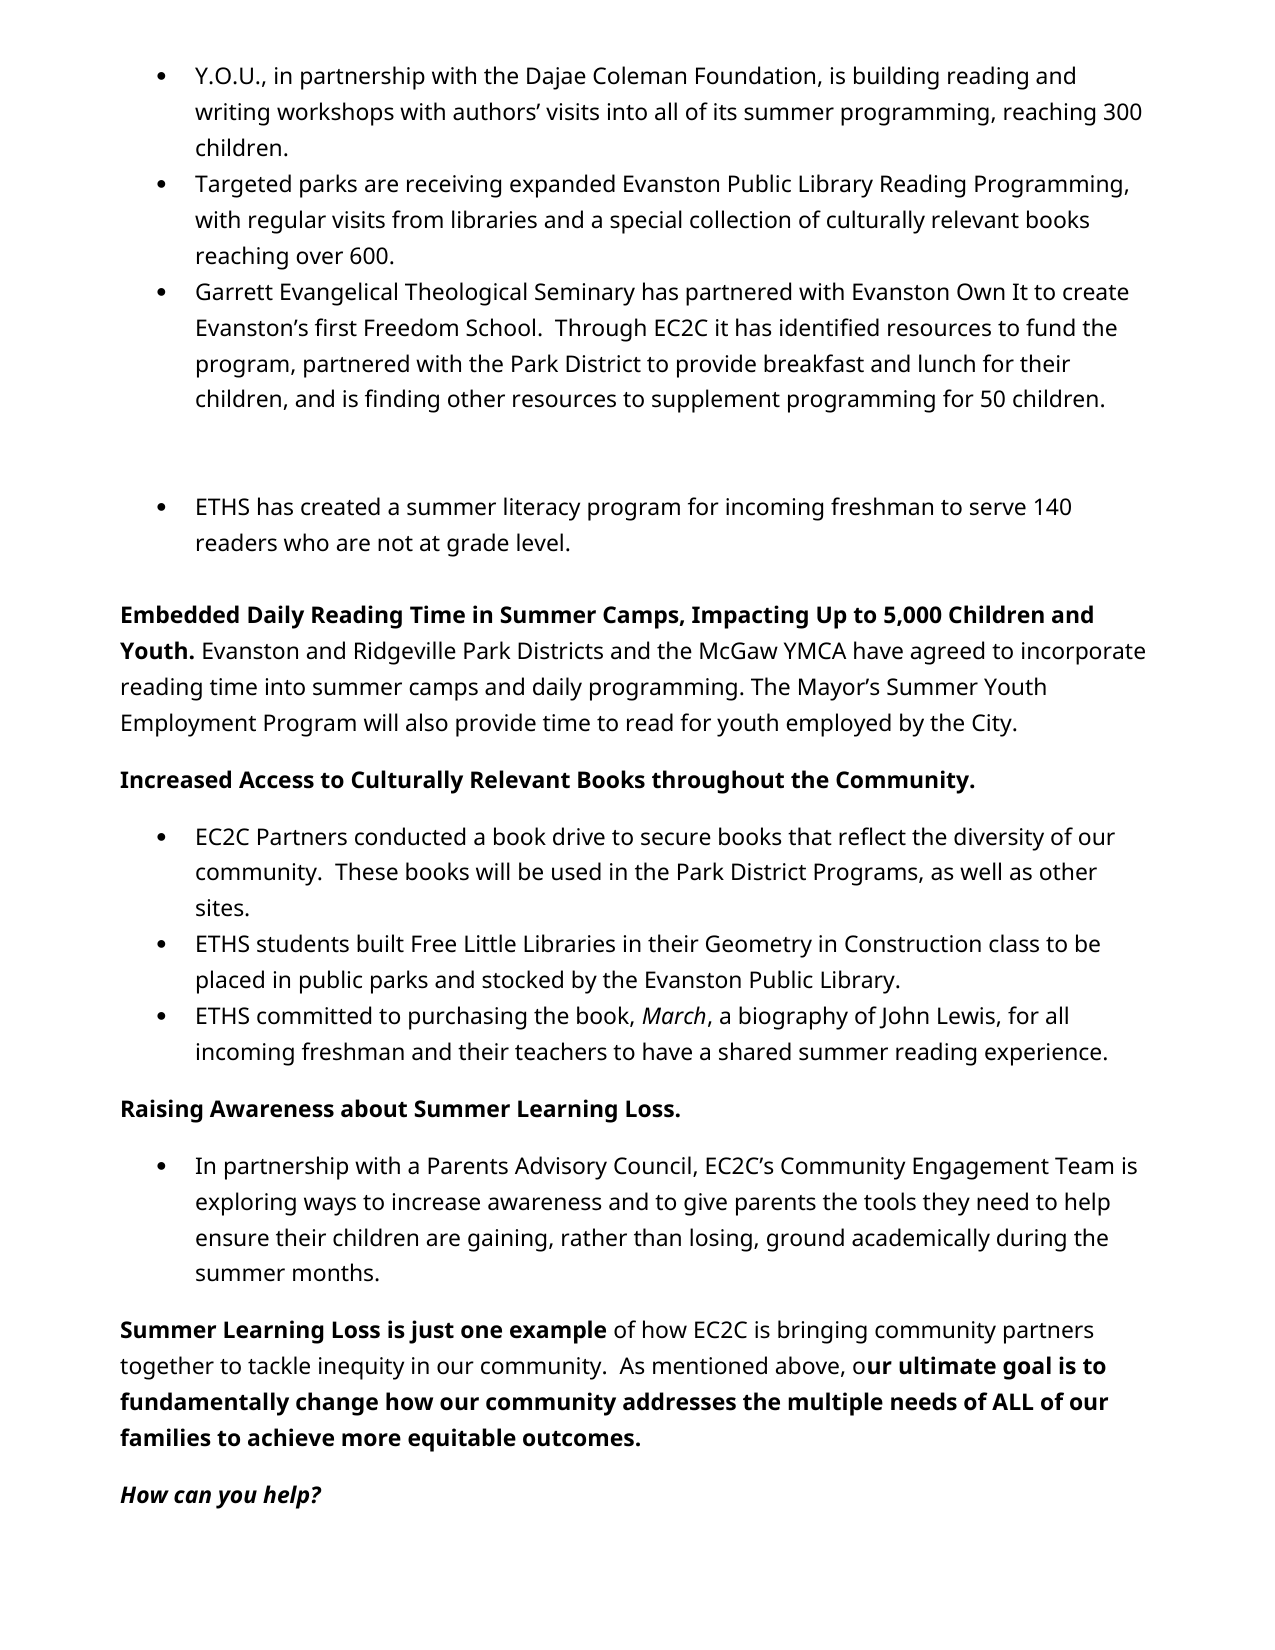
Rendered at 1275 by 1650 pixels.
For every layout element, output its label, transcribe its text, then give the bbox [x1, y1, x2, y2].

text Raising Awareness about Summer Learning Loss. [120, 1093, 1155, 1124]
list Embedded Daily Reading Time in Summer Camps, Impacting Up to 5,000 Children and Youth. Evanston and Ridgeville Park Districts and the McGaw YMCA have agreed to incorporate reading time into summer camps and daily programming. The Mayor’s Summer Youth Employment Program will also provide time to read for youth employed by the City. [120, 599, 1155, 738]
list ETHS has created a summer literacy program for incoming freshman to serve 140 readers who are not at grade level. [157, 491, 1155, 558]
list EC2C Partners conducted a book drive to secure books that reflect the diversity of our community. These books will be used in the Park District Programs, as well as other sites. [157, 820, 1155, 923]
list ETHS students built Free Little Libraries in their Geometry in Construction class to be placed in public parks and stocked by the Evanston Public Library. [157, 928, 1155, 995]
text Increased Access to Culturally Relevant Books throughout the Community. [120, 764, 1155, 795]
list ETHS committed to purchasing the book, March, a biography of John Lewis, for all incoming freshman and their teachers to have a shared summer reading experience. [157, 1000, 1155, 1067]
list Targeted parks are receiving expanded Evanston Public Library Reading Programming, with regular visits from libraries and a special collection of culturally relevant books reaching over 600. [157, 168, 1155, 271]
list In partnership with a Parents Advisory Council, EC2C’s Community Engagement Team is exploring ways to increase awareness and to give parents the tools they need to help ensure their children are gaining, rather than losing, ground academically during the summer months. [157, 1149, 1155, 1289]
list Y.O.U., in partnership with the Dajae Coleman Foundation, is building reading and writing workshops with authors’ visits into all of its summer programming, reaching 300 children. [157, 60, 1155, 163]
list Garrett Evangelical Theological Seminary has partnered with Evanston Own It to create Evanston’s first Freedom School. Through EC2C it has identified resources to fund the program, partnered with the Park District to provide breakfast and lunch for their children, and is finding other resources to supplement programming for 50 children. [157, 276, 1155, 415]
text Summer Learning Loss is just one example of how EC2C is bringing community partners together to tackle inequity in our community. As mentioned above, our ultimate goal is to fundamentally change how our community addresses the multiple needs of ALL of our families to achieve more equitable outcomes. [120, 1314, 1155, 1453]
text How can you help? [120, 1479, 1155, 1542]
